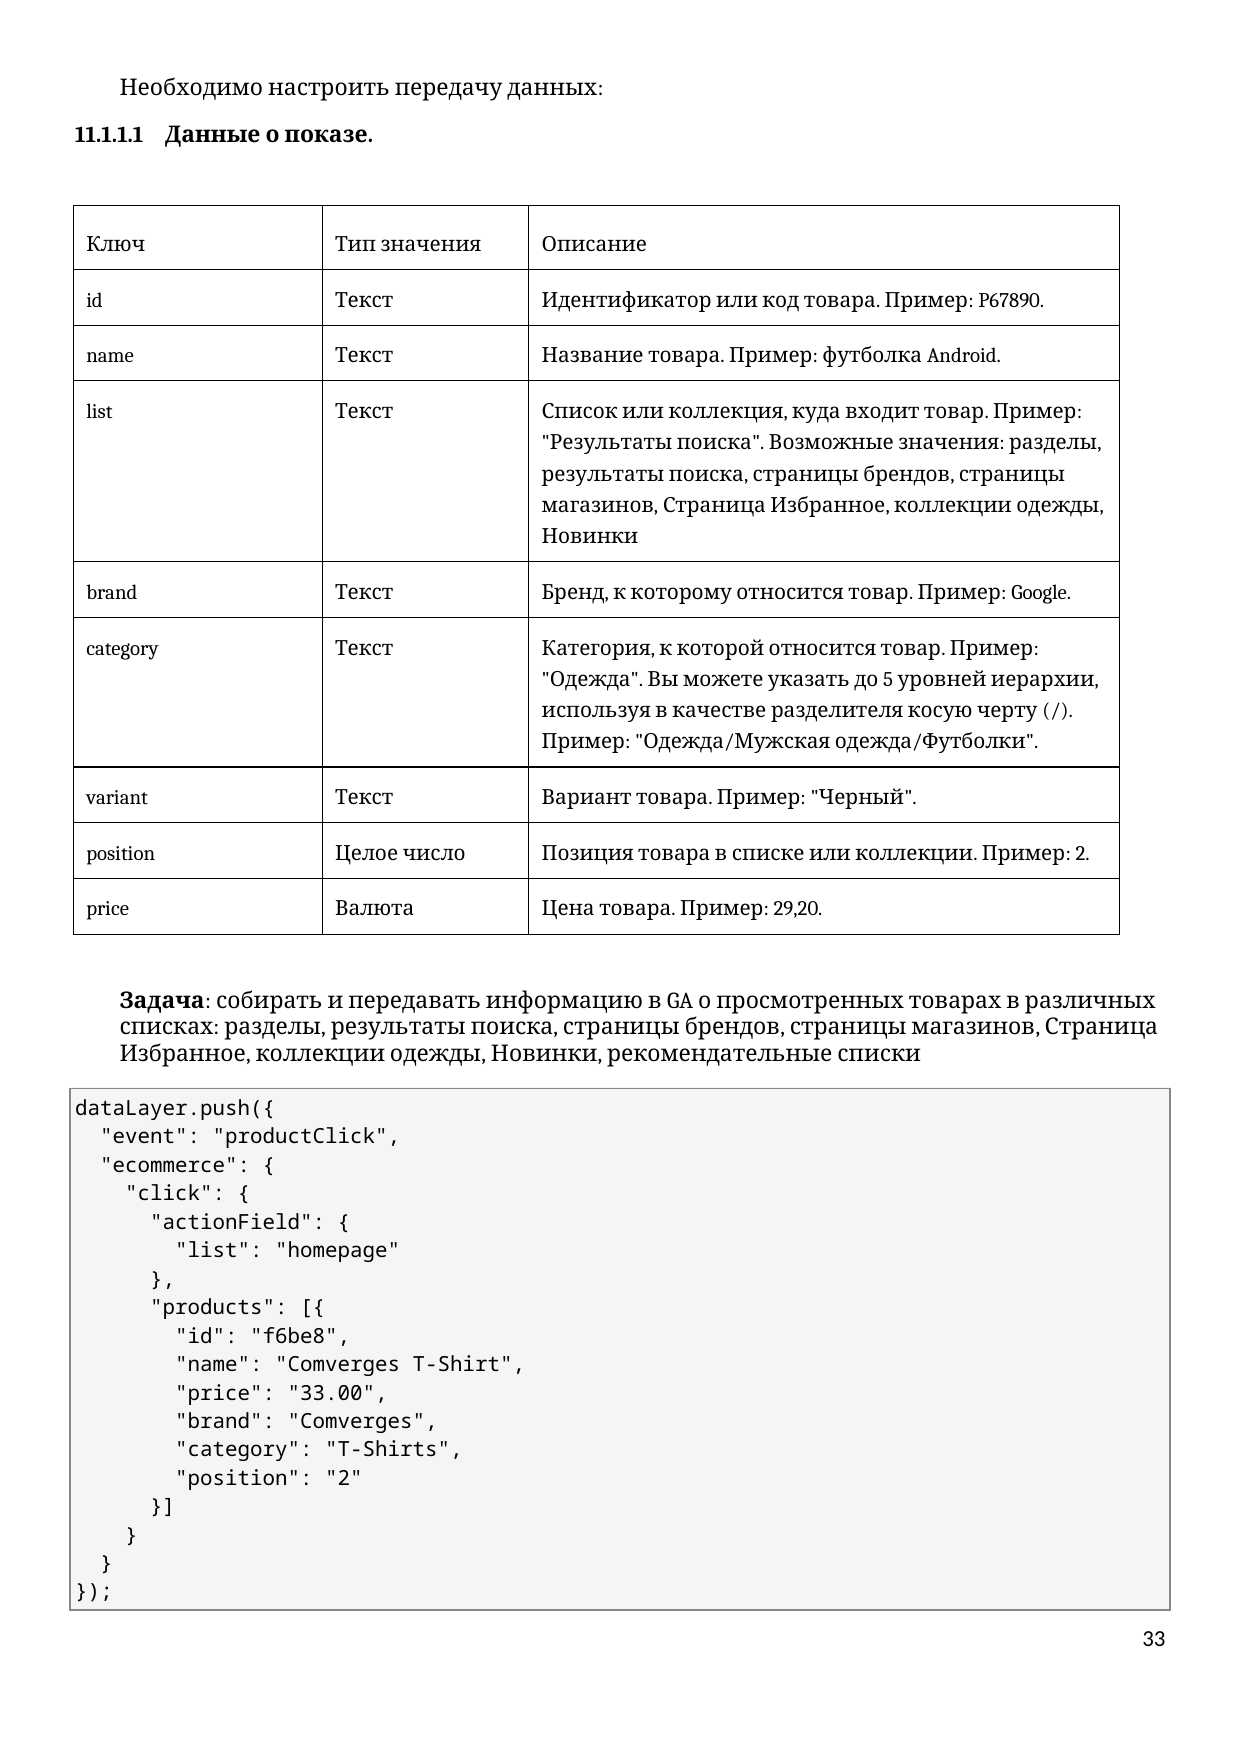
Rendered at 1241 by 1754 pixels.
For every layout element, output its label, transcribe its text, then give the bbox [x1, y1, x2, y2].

table_cell id [74, 270, 322, 325]
table_header Тип значения [323, 206, 528, 269]
table_header Описание [529, 206, 1119, 269]
table_cell name [74, 326, 322, 380]
text dataLayer.push({ "event": "productClick", "ecommerce": { "click": { "actionField": { "list": "homepage" }, "products": [{ "id": "f6be8", "name": "Comverges T-Shirt", "price": "33.00", "brand": "Comverges", "category": "T-Shirts", "position": "2" }] } } }); [71, 1089, 1169, 1609]
table_cell Текст [323, 326, 528, 380]
table_cell Бренд, к которому относится товар. Пример: Google. [529, 562, 1119, 617]
table_cell Целое число [323, 823, 528, 878]
table_cell Список или коллекция, куда входит товар. Пример: "Результаты поиска". Возможные значения: разделы, результаты поиска, страницы брендов, страницы магазинов, Страница Избранное, коллекции одежды, Новинки [529, 381, 1119, 561]
table_cell Текст [323, 381, 528, 561]
table_cell Вариант товара. Пример: "Черный". [529, 768, 1119, 822]
table_cell Название товара. Пример: футболка Android. [529, 326, 1119, 380]
table_cell brand [74, 562, 322, 617]
table_cell Цена товара. Пример: 29,20. [529, 879, 1119, 933]
table_cell Категория, к которой относится товар. Пример: "Одежда". Вы можете указать до 5 уровней иерархии, используя в качестве разделителя косую черту (/). Пример: "Одежда/Мужская одежда/Футболки". [529, 618, 1119, 766]
table_cell list [74, 381, 322, 561]
table_cell Идентификатор или код товара. Пример: P67890. [529, 270, 1119, 325]
text Задача: собирать и передавать информацию в GA о просмотренных товарах в различных списках: разделы, результаты поиска, страницы брендов, страницы магазинов, Страница Избранное, коллекции одежды, Новинки, рекомендательные списки [119, 988, 1165, 1067]
table_cell Текст [323, 270, 528, 325]
subtitle Данные о показе. [75, 122, 1165, 148]
table_header Ключ [74, 206, 322, 269]
table_cell Позиция товара в списке или коллекции. Пример: 2. [529, 823, 1119, 878]
table_cell variant [74, 768, 322, 822]
table_cell position [74, 823, 322, 878]
table_cell price [74, 879, 322, 933]
table_cell category [74, 618, 322, 766]
table_cell Валюта [323, 879, 528, 933]
table_cell Текст [323, 768, 528, 822]
table_cell Текст [323, 618, 528, 766]
table_cell Текст [323, 562, 528, 617]
text Необходимо настроить передачу данных: [119, 75, 1165, 101]
